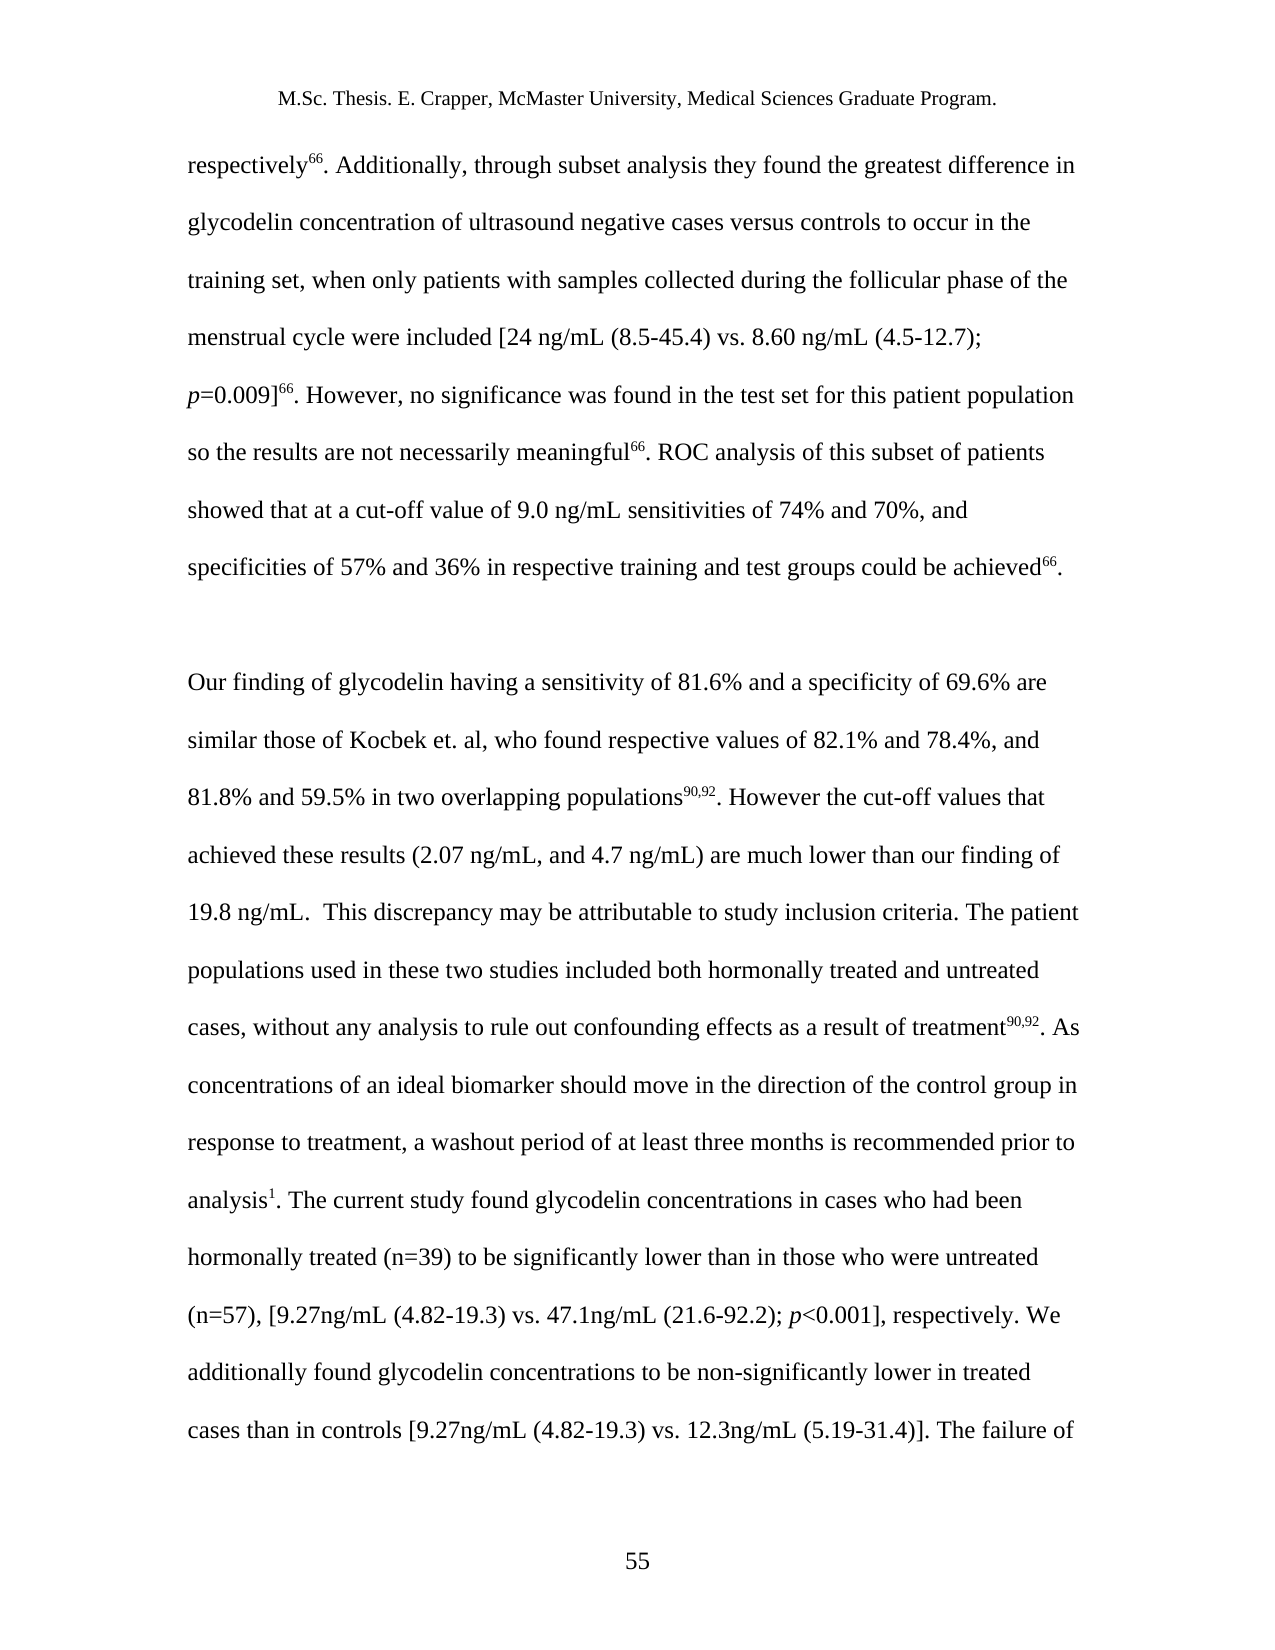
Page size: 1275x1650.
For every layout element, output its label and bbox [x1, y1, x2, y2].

text [187, 667, 1087, 1444]
text [187, 150, 1087, 581]
